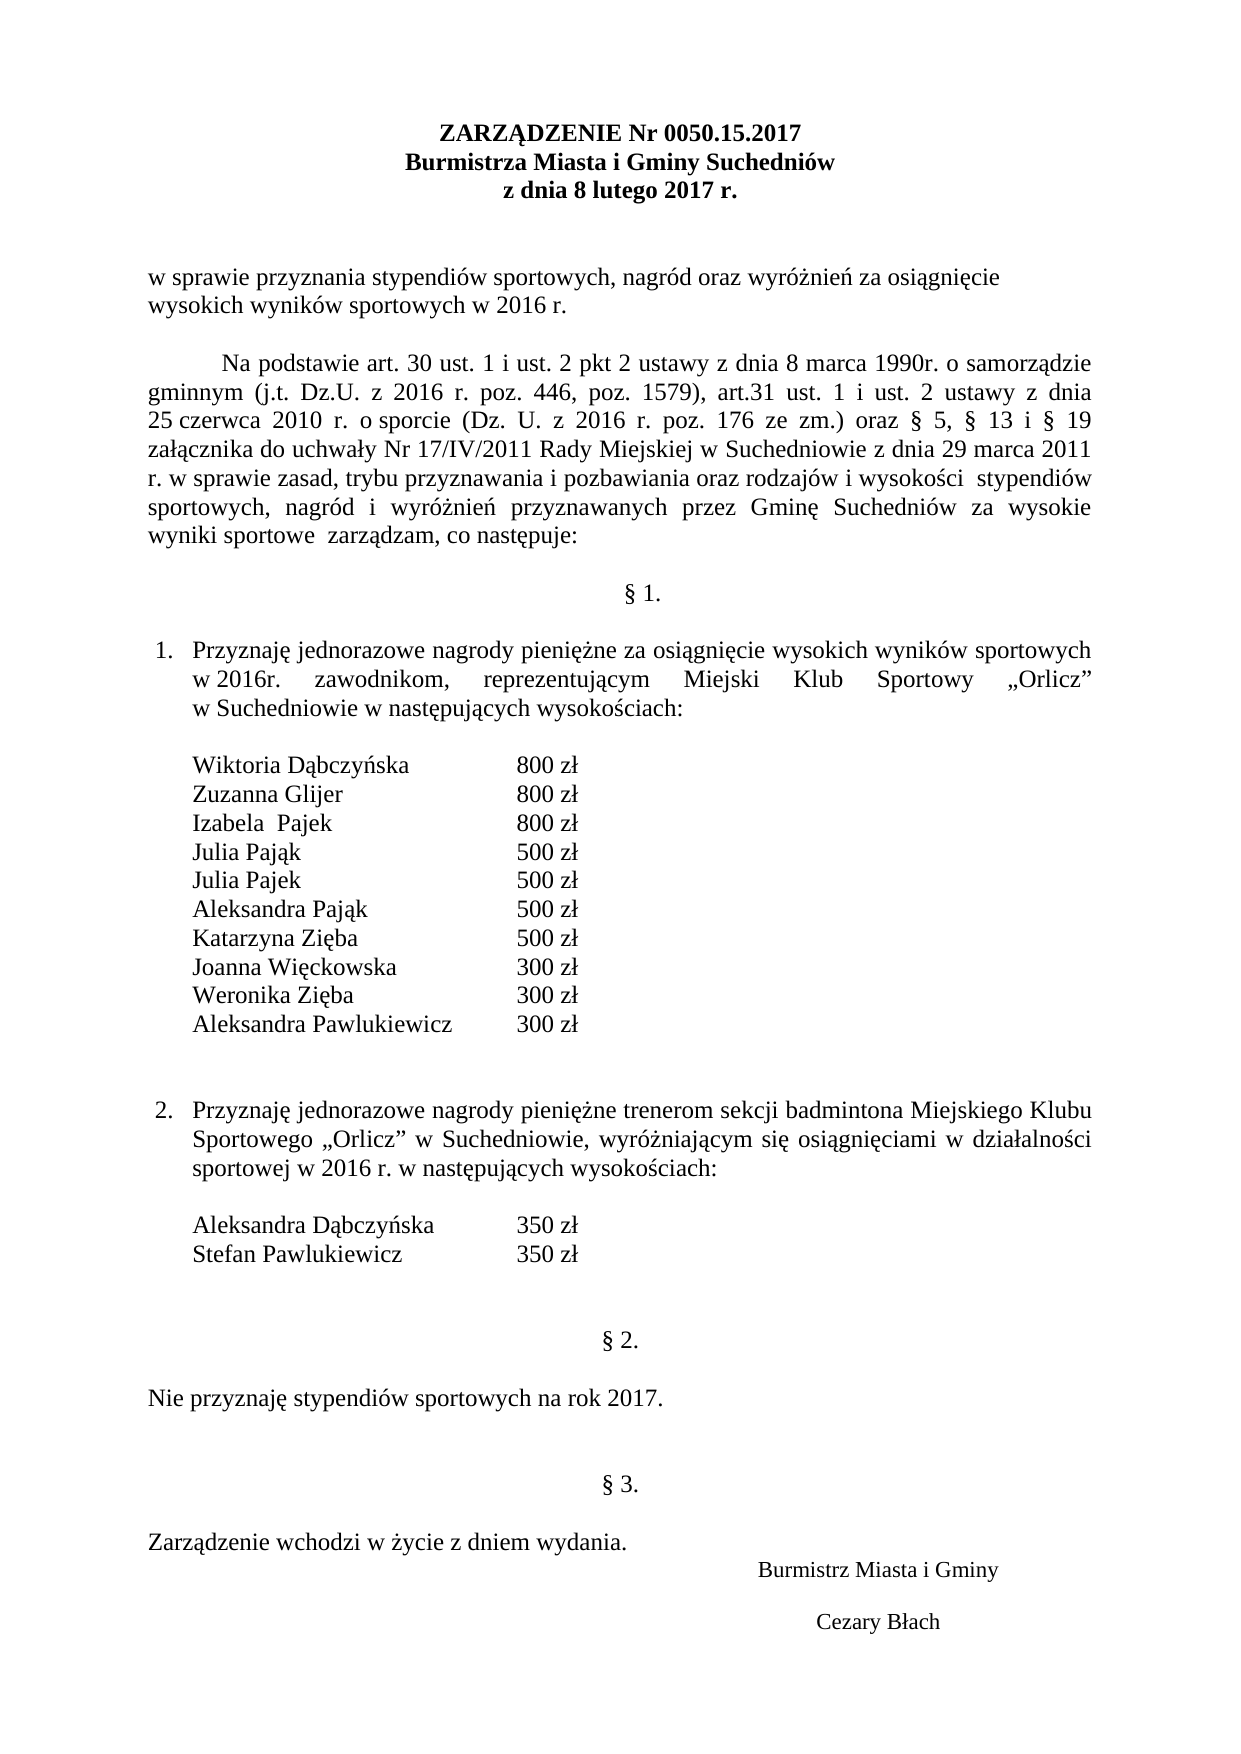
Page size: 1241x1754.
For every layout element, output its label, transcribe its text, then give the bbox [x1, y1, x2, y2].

text Zarządzenie wchodzi w życie z dniem wydania. [148, 1527, 1092, 1556]
text § 3. [148, 1469, 1092, 1498]
text Na podstawie art. 30 ust. 1 i ust. 2 pkt 2 ustawy z dnia 8 marca 1990r. o samorządzie gminnym (j.t. Dz.U. z 2016 r. poz. 446, poz. 1579), art.31 ust. 1 i ust. 2 ustawy z dnia 25 czerwca 2010 r. o sporcie (Dz. U. z 2016 r. poz. 176 ze zm.) oraz § 5, § 13 i § 19 załącznika do uchwały Nr 17/IV/2011 Rady Miejskiej w Suchedniowie z dnia 29 marca 2011 r. w sprawie zasad, trybu przyznawania i pozbawiania oraz rodzajów i wysokości stypendiów sportowych, nagród i wyróżnień przyznawanych przez Gminę Suchedniów za wysokie wyniki sportowe zarządzam, co następuje: [148, 348, 1092, 549]
list Stefan Pawlukiewicz 350 zł [192, 1239, 1092, 1268]
text Joanna Więckowska 300 zł [192, 952, 1092, 981]
text Aleksandra Pawlukiewicz 300 zł [192, 1009, 1092, 1038]
text ZARZĄDZENIE Nr 0050.15.2017 [148, 118, 1092, 147]
text Julia Pająk 500 zł [192, 837, 1092, 866]
text Wiktoria Dąbczyńska 800 zł [192, 751, 1092, 779]
text Cezary Błach [664, 1608, 1092, 1635]
text Aleksandra Pająk 500 zł [192, 894, 1092, 923]
text Nie przyznaję stypendiów sportowych na rok 2017. [148, 1383, 1092, 1412]
text § 1. [192, 578, 1092, 607]
text Katarzyna Zięba 500 zł [192, 923, 1092, 952]
text Julia Pajek 500 zł [192, 866, 1092, 894]
list Przyznaję jednorazowe nagrody pieniężne za osiągnięcie wysokich wyników sportowych w 2016r. zawodnikom, reprezentującym Miejski Klub Sportowy „Orlicz” w Suchedniowie w następujących wysokościach: [154, 636, 1092, 722]
list Przyznaję jednorazowe nagrody pieniężne trenerom sekcji badmintona Miejskiego Klubu Sportowego „Orlicz” w Suchedniowie, wyróżniającym się osiągnięciami w działalności sportowej w 2016 r. w następujących wysokościach: [154, 1096, 1092, 1182]
text Burmistrza Miasta i Gminy Suchedniów [148, 147, 1092, 176]
text Burmistrz Miasta i Gminy [664, 1556, 1092, 1582]
list Aleksandra Dąbczyńska 350 zł [192, 1211, 1092, 1239]
text w sprawie przyznania stypendiów sportowych, nagród oraz wyróżnień za osiągnięcie wysokich wyników sportowych w 2016 r. [148, 262, 1092, 319]
text § 2. [148, 1326, 1092, 1354]
text Weronika Zięba 300 zł [192, 981, 1092, 1009]
text z dnia 8 lutego 2017 r. [148, 176, 1092, 204]
text Zuzanna Glijer 800 zł [192, 779, 1092, 808]
text Izabela Pajek 800 zł [192, 808, 1092, 837]
